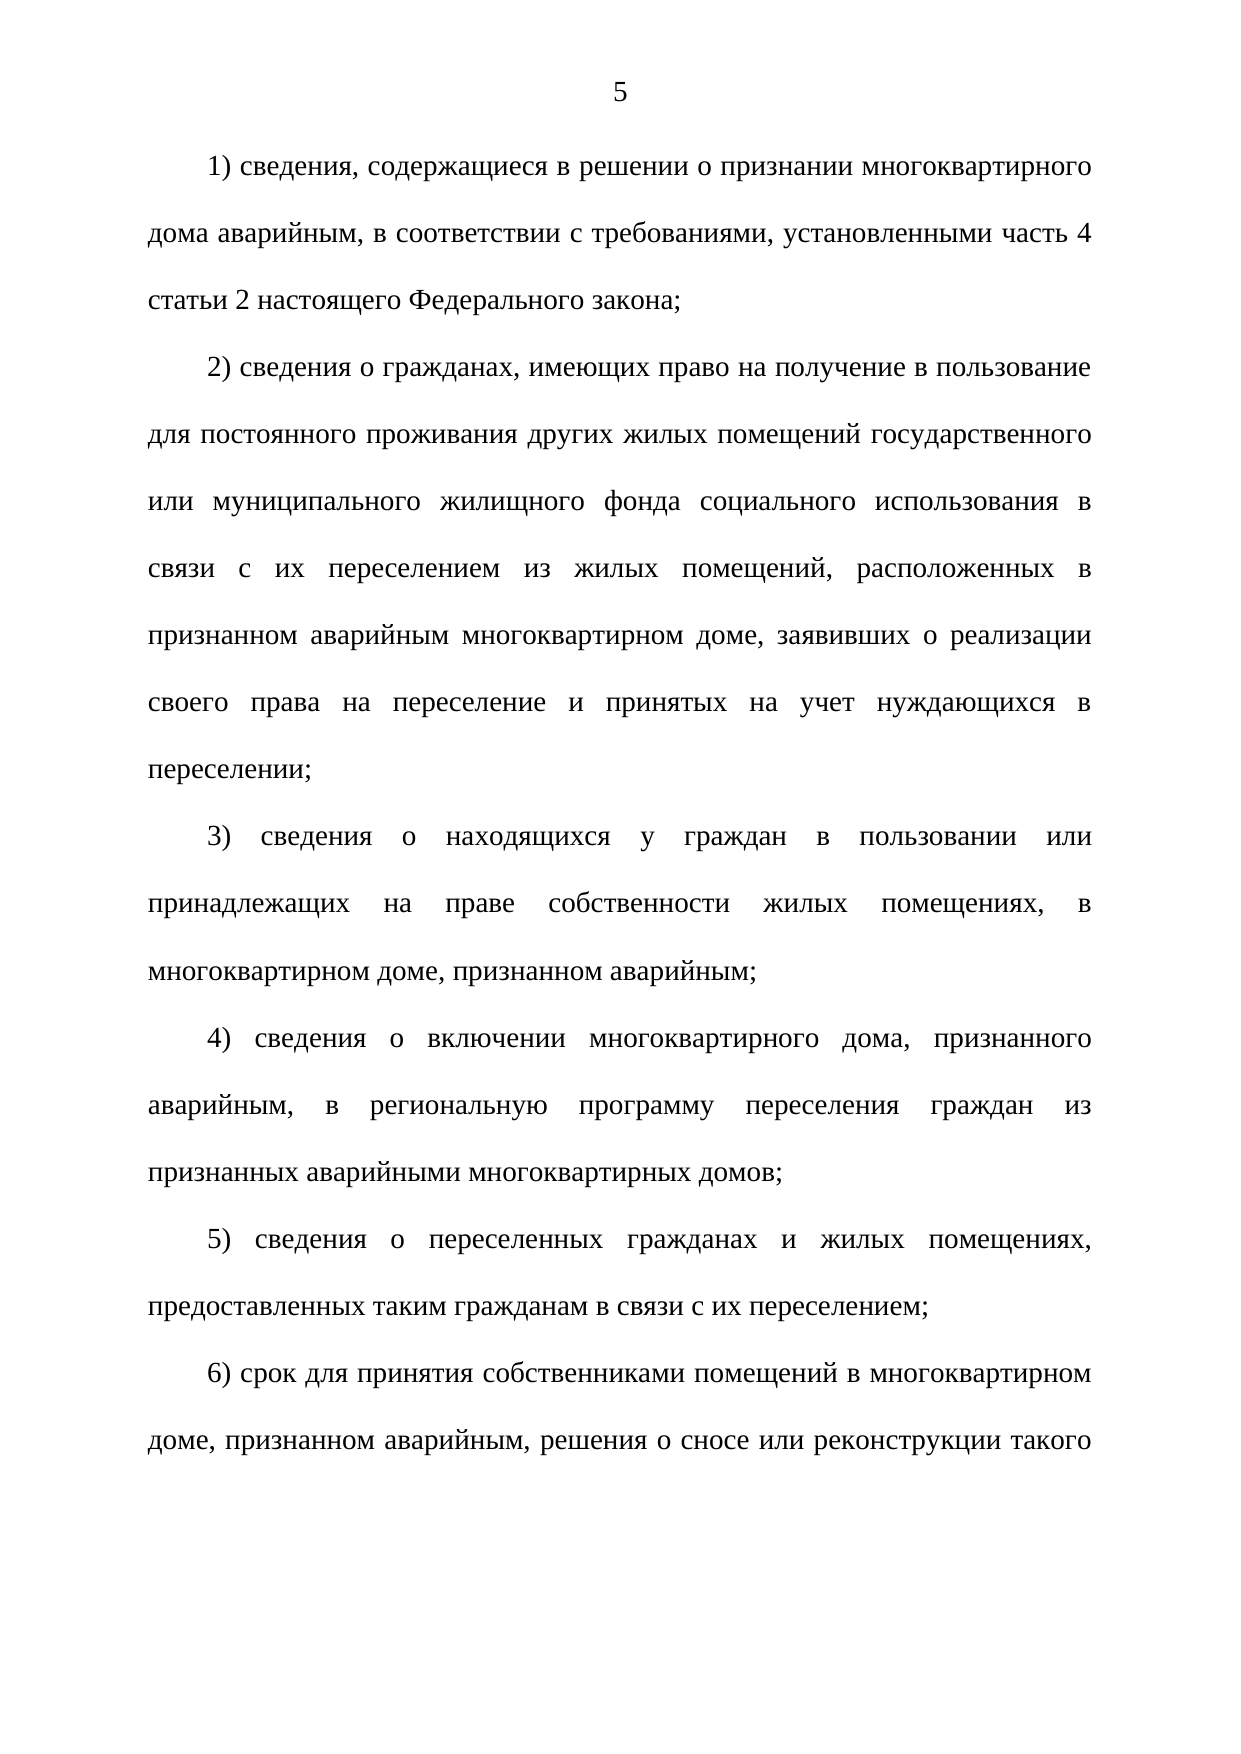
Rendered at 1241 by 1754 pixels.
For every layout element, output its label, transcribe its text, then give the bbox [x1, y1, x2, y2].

text 5) сведения о переселенных гражданах и жилых помещениях, предоставленных таким гражданам в связи с их переселением; [148, 1221, 1092, 1322]
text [148, 1355, 1092, 1456]
text 1) сведения, содержащиеся в решении о признании многоквартирного дома аварийным, в соответствии с требованиями, установленными часть 4 статьи 2 настоящего Федерального закона; [148, 148, 1092, 315]
text 2) сведения о гражданах, имеющих право на получение в пользование для постоянного проживания других жилых помещений государственного или муниципального жилищного фонда социального использования в связи с их переселением из жилых помещений, расположенных в признанном аварийным многоквартирном доме, заявивших о реализации своего права на переселение и принятых на учет нуждающихся в переселении; [148, 349, 1092, 785]
text 4) сведения о включении многоквартирного дома, признанного аварийным, в региональную программу переселения граждан из признанных аварийными многоквартирных домов; [148, 1020, 1092, 1187]
text 3) сведения о находящихся у граждан в пользовании или принадлежащих на праве собственности жилых помещениях, в многоквартирном доме, признанном аварийным; [148, 818, 1092, 986]
